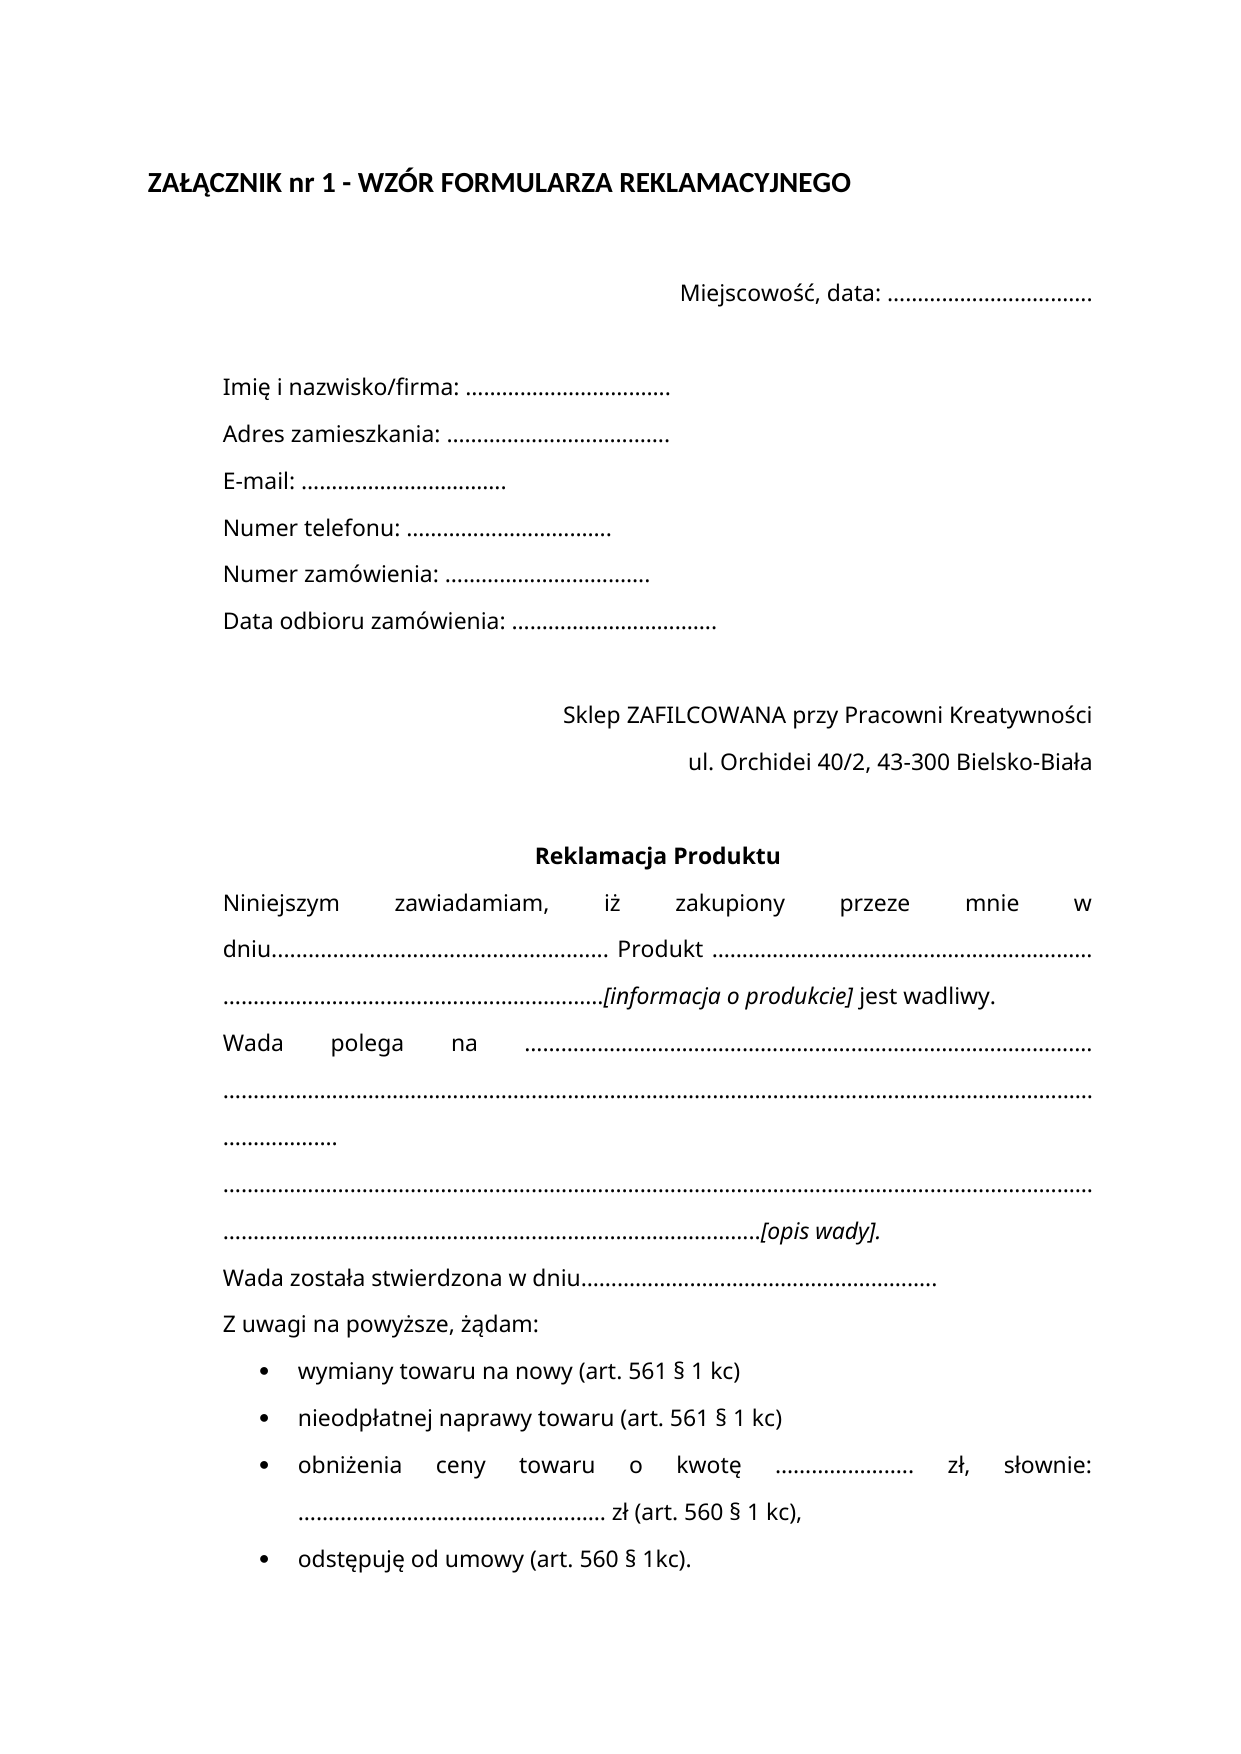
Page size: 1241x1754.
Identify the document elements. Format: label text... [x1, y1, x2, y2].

list Imię i nazwisko/firma: ……………………………. [223, 371, 1093, 402]
subtitle ZAŁĄCZNIK nr 1 - WZÓR FORMULARZA REKLAMACYJNEGO [148, 164, 1093, 200]
list Adres zamieszkania: ………………………………. [223, 418, 1093, 449]
list Data odbioru zamówienia: ……………………………. [223, 605, 1093, 636]
list Miejscowość, data: ……………………………. [223, 277, 1093, 308]
list wymiany towaru na nowy (art. 561 § 1 kc) [260, 1355, 1093, 1386]
list Wada została stwierdzona w dniu………………………………………………….. [223, 1261, 1093, 1293]
list Numer zamówienia: ……………………………. [223, 558, 1093, 589]
list odstępuję od umowy (art. 560 § 1kc). [260, 1543, 1093, 1574]
list Numer telefonu: ……………………………. [223, 511, 1093, 543]
list E-mail: ……………………………. [223, 464, 1093, 496]
list Niniejszym zawiadamiam, iż zakupiony przeze mnie w dniu....................................................... Produkt ……………………………………………………… ………………………………………………………[informacja o produkcie] jest wadliwy. [223, 886, 1093, 1011]
list Wada polega na …………………………………………………………………………………. ……………………………………………………………………………………………………………………………………………….……………………………………………………………………………………………………………………………………………………………………………………………………………..[opis wady]. [223, 1027, 1093, 1246]
list Z uwagi na powyższe, żądam: [223, 1308, 1093, 1339]
list obniżenia ceny towaru o kwotę ………………….. zł, słownie: …………………………………………… zł (art. 560 § 1 kc), [260, 1449, 1093, 1527]
list nieodpłatnej naprawy towaru (art. 561 § 1 kc) [260, 1402, 1093, 1433]
list Reklamacja Produktu [223, 839, 1093, 871]
list Sklep ZAFILCOWANA przy Pracowni Kreatywności ul. Orchidei 40/2, 43-300 Bielsko-Biała [223, 699, 1093, 777]
